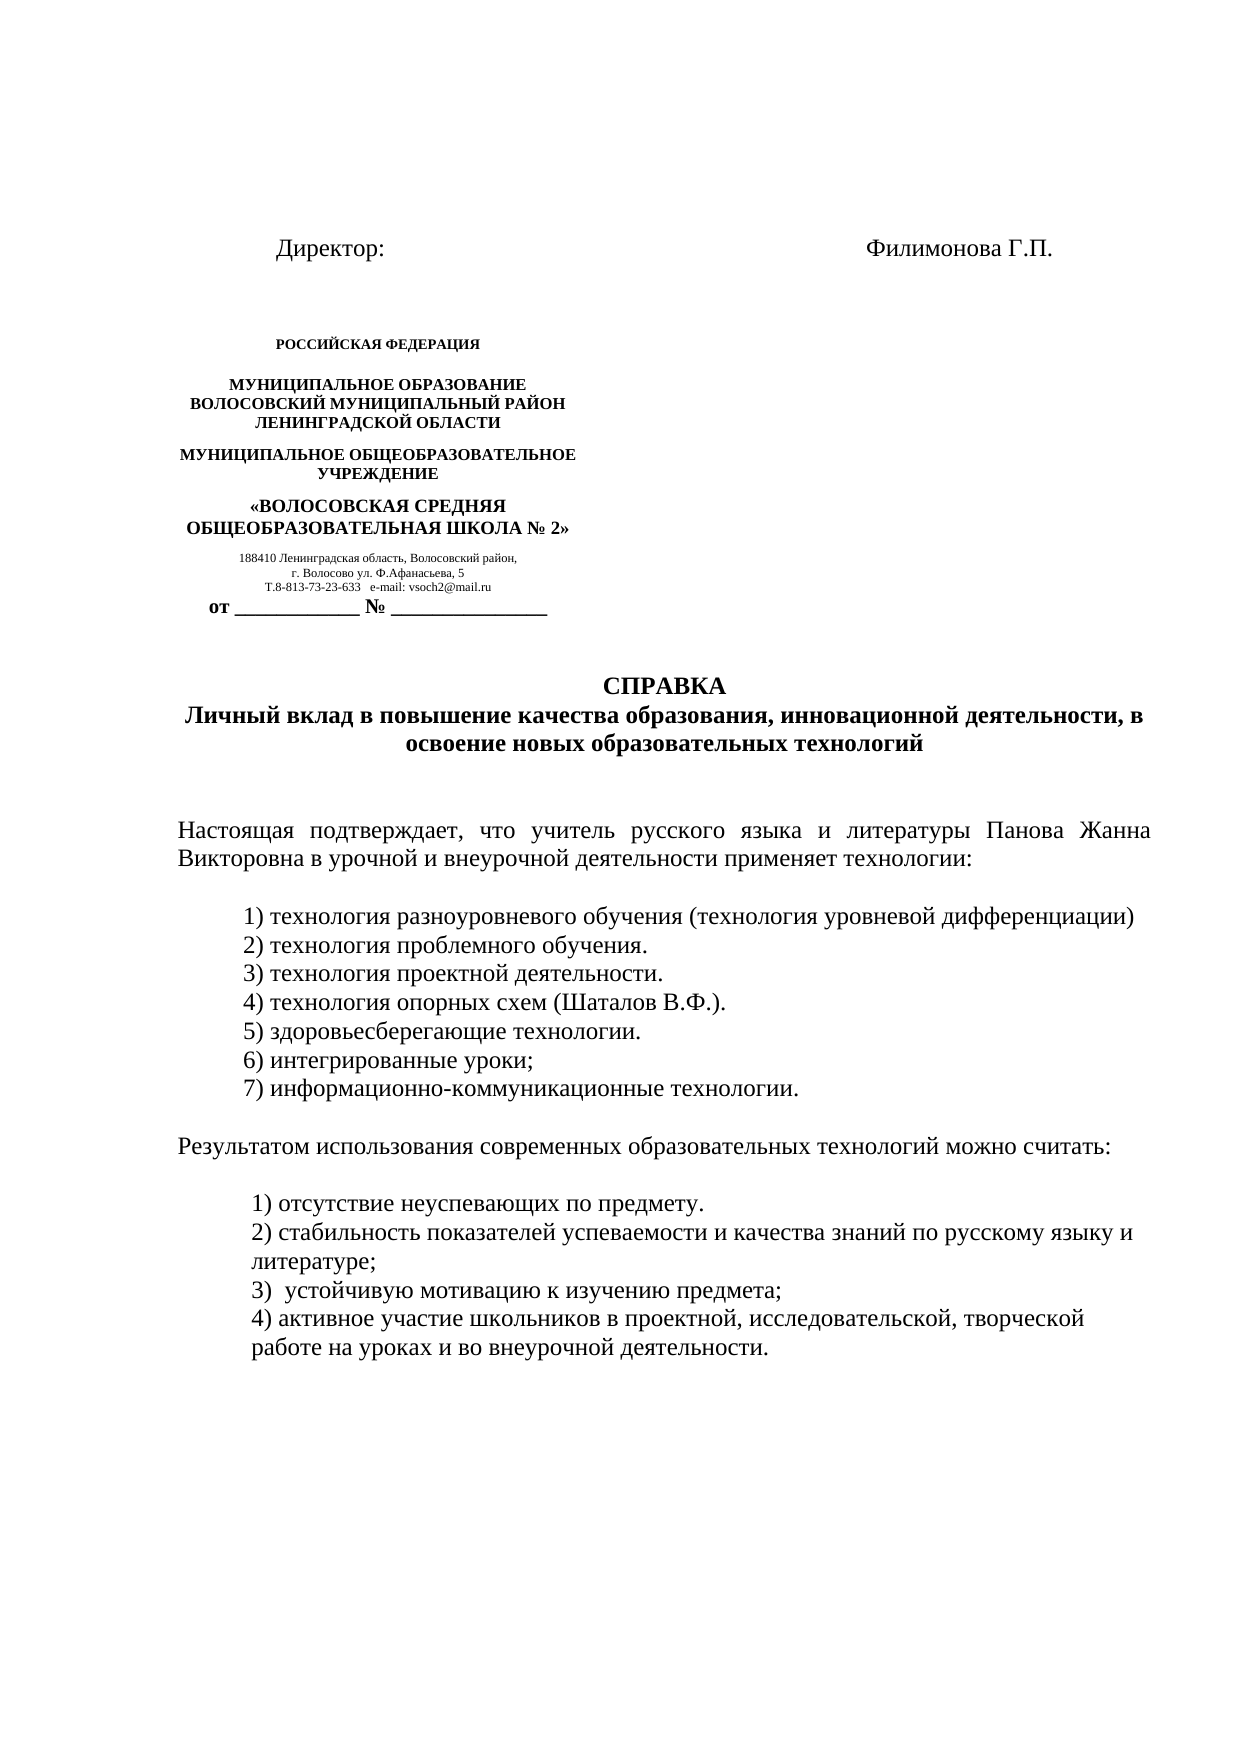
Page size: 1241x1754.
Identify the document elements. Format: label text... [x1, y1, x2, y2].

list технология разноуровневого обучения (технология уровневой дифференциации) [243, 901, 1152, 930]
text 2) стабильность показателей успеваемости и качества знаний по русскому языку и литературе; [251, 1217, 1152, 1275]
text Результатом использования современных образовательных технологий можно считать: [177, 1131, 1152, 1160]
table_header РОССИЙСКАЯ ФЕДЕРАЦИЯ МУНИЦИПАЛЬНОЕ ОБРАЗОВАНИЕ ВОЛОСОВСКИЙ МУНИЦИПАЛЬНЫЙ РАЙОН ЛЕНИНГРАДСКОЙ ОБЛАСТИ МУНИЦИПАЛЬНОЕ ОБЩЕОБРАЗОВАТЕЛЬНОЕ УЧРЕЖДЕНИЕ «ВОЛОСОВСКАЯ СРЕДНЯЯ ОБЩЕОБРАЗОВАТЕЛЬНАЯ ШКОЛА № 2» 188410 Ленинградская область, Волосовский район, г. Волосово ул. Ф.Афанасьева, 5 Т.8-813-73-23-633 e-mail: vsoch2@mail.ru от ____________ № _______________ [166, 319, 590, 642]
list информационно-коммуникационные технологии. [243, 1073, 1152, 1102]
list здоровьесберегающие технологии. [243, 1016, 1152, 1045]
list технология проектной деятельности. [243, 958, 1152, 987]
text Личный вклад в повышение качества образования, инновационной деятельности, в освоение новых образовательных технологий [177, 700, 1152, 757]
list технология опорных схем (Шаталов В.Ф.). [243, 987, 1152, 1016]
text Настоящая подтверждает, что учитель русского языка и литературы Панова Жанна Викторовна в урочной и внеурочной деятельности применяет технологии: [177, 815, 1152, 872]
list интегрированные уроки; [243, 1045, 1152, 1073]
text 3) устойчивую мотивацию к изучению предмета; [251, 1275, 1152, 1303]
text 4) активное участие школьников в проектной, исследовательской, творческой работе на уроках и во внеурочной деятельности. [251, 1303, 1152, 1361]
text Директор: Филимонова Г.П. [177, 233, 1152, 262]
text 1) отсутствие неуспевающих по предмету. [251, 1188, 1152, 1217]
text СПРАВКА [177, 671, 1152, 700]
list технология проблемного обучения. [243, 930, 1152, 958]
